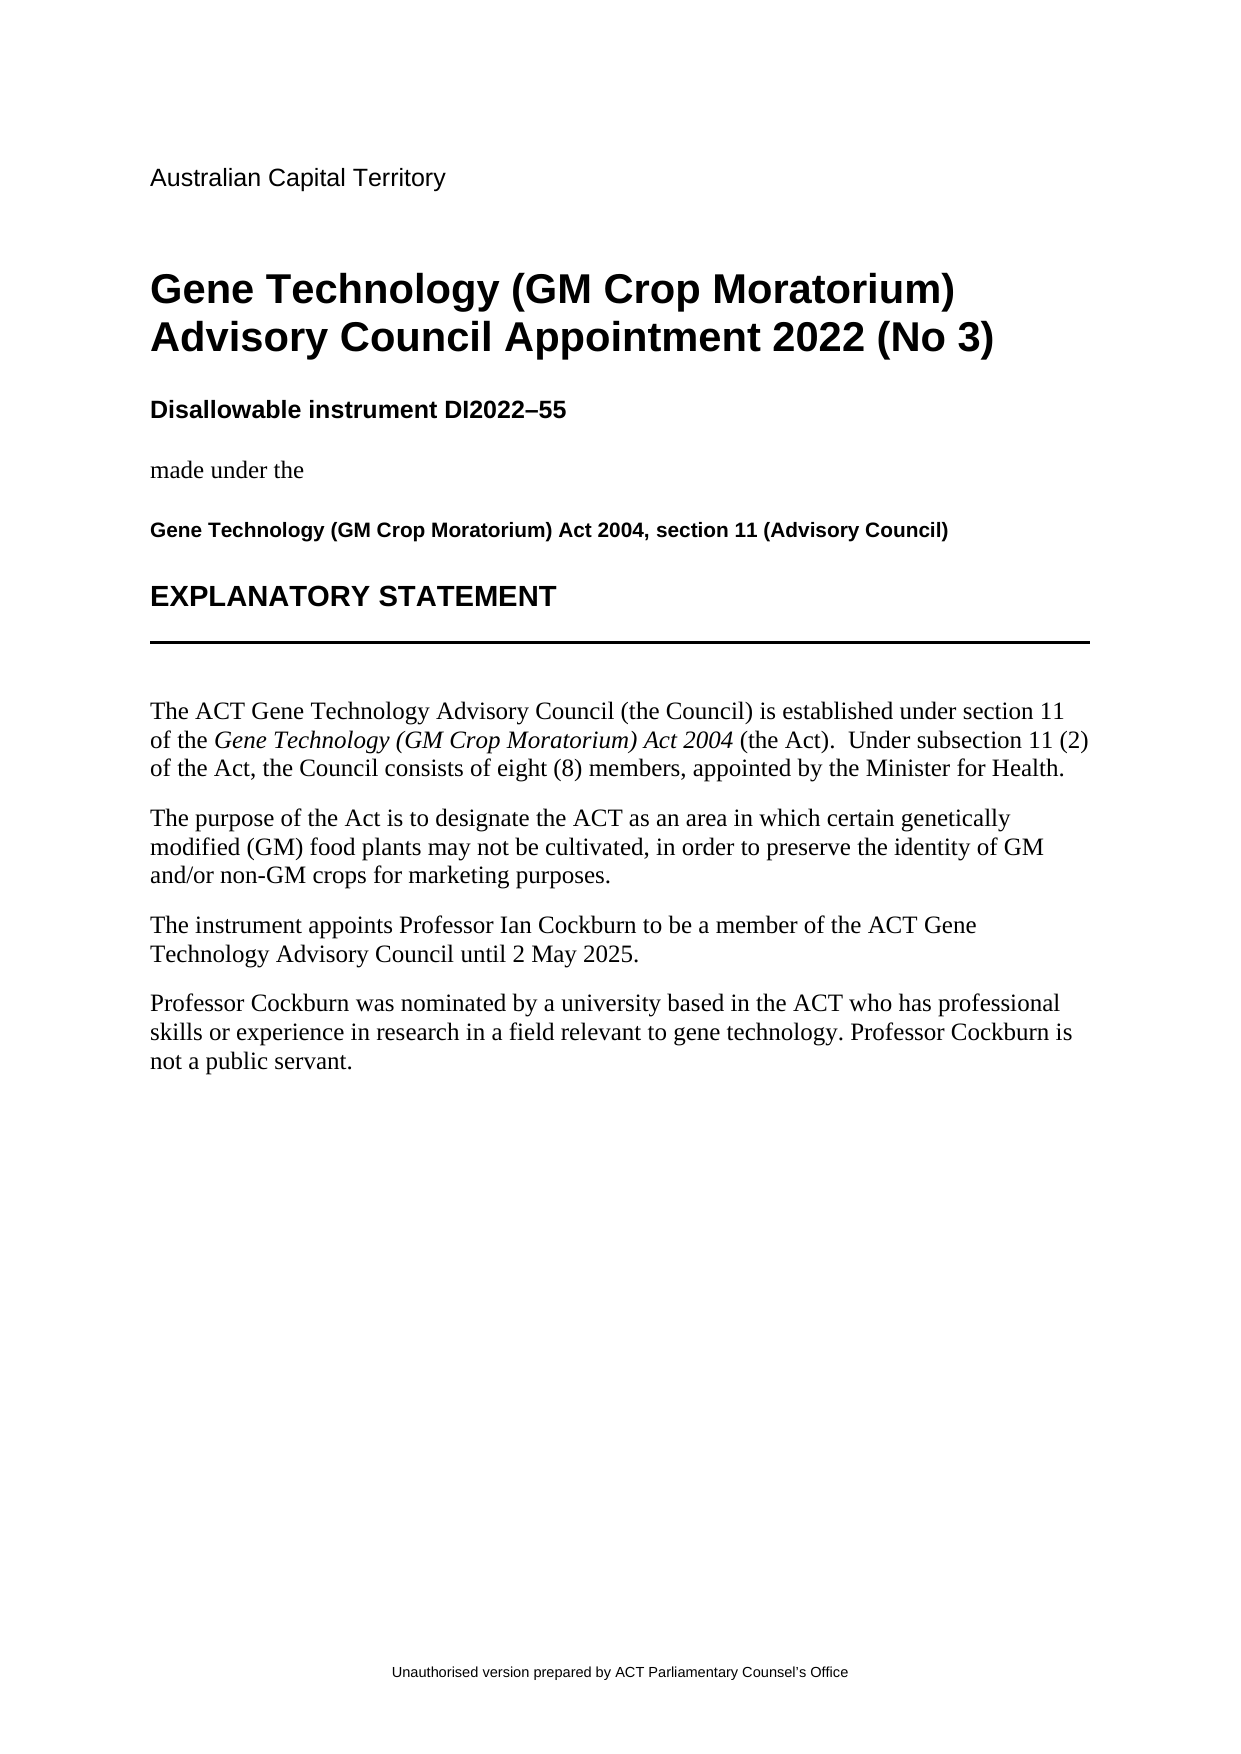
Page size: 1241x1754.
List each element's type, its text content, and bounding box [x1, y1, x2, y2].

text EXPLANATORY STATEMENT [150, 579, 1031, 612]
text Gene Technology (GM Crop Moratorium) Advisory Council Appointment 2022 (No 3) [150, 264, 1090, 360]
text The instrument appoints Professor Ian Cockburn to be a member of the ACT Gene Technology Advisory Council until 2 May 2025. [150, 910, 1090, 968]
text Australian Capital Territory [150, 162, 1090, 191]
text Professor Cockburn was nominated by a university based in the ACT who has professional skills or experience in research in a field relevant to gene technology. Professor Cockburn is not a public servant. [150, 988, 1090, 1075]
text Gene Technology (GM Crop Moratorium) Act 2004, section 11 (Advisory Council) [150, 517, 1090, 541]
text The ACT Gene Technology Advisory Council (the Council) is established under section 11 of the Gene Technology (GM Crop Moratorium) Act 2004 (the Act). Under subsection 11 (2) of the Act, the Council consists of eight (8) members, appointed by the Minister for Health. [150, 696, 1090, 782]
text The purpose of the Act is to designate the ACT as an area in which certain genetically modified (GM) food plants may not be cultivated, in order to preserve the identity of GM and/or non-GM crops for marketing purposes. [150, 803, 1090, 889]
text Disallowable instrument DI2022–55 [150, 395, 1090, 424]
text made under the [150, 455, 1090, 484]
